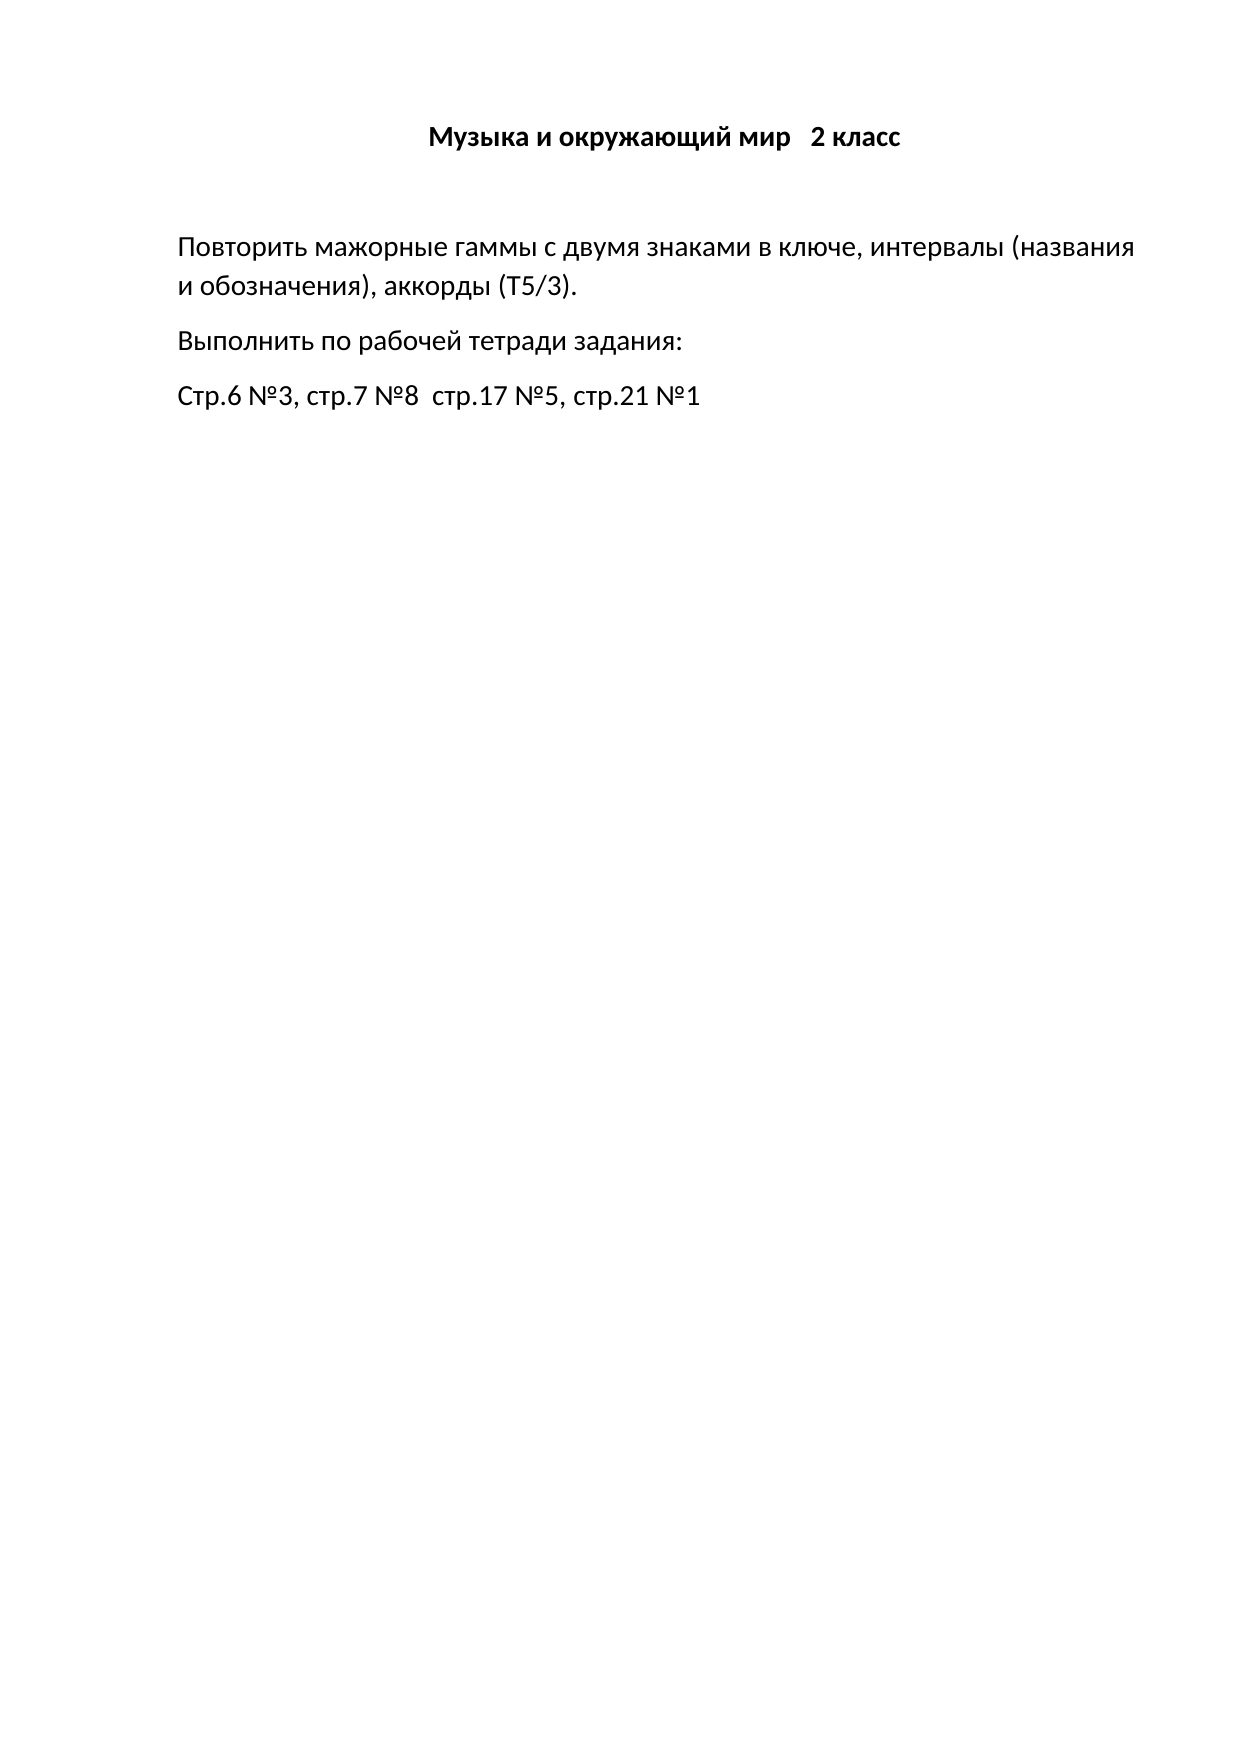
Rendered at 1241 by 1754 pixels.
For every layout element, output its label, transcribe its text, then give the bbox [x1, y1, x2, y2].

text Стр.6 №3, стр.7 №8 стр.17 №5, стр.21 №1 [177, 377, 1152, 413]
text Музыка и окружающий мир 2 класс [177, 118, 1152, 154]
text Повторить мажорные гаммы с двумя знаками в ключе, интервалы (названия и обозначения), аккорды (Т5/3). [177, 228, 1152, 302]
text Выполнить по рабочей тетради задания: [177, 322, 1152, 357]
